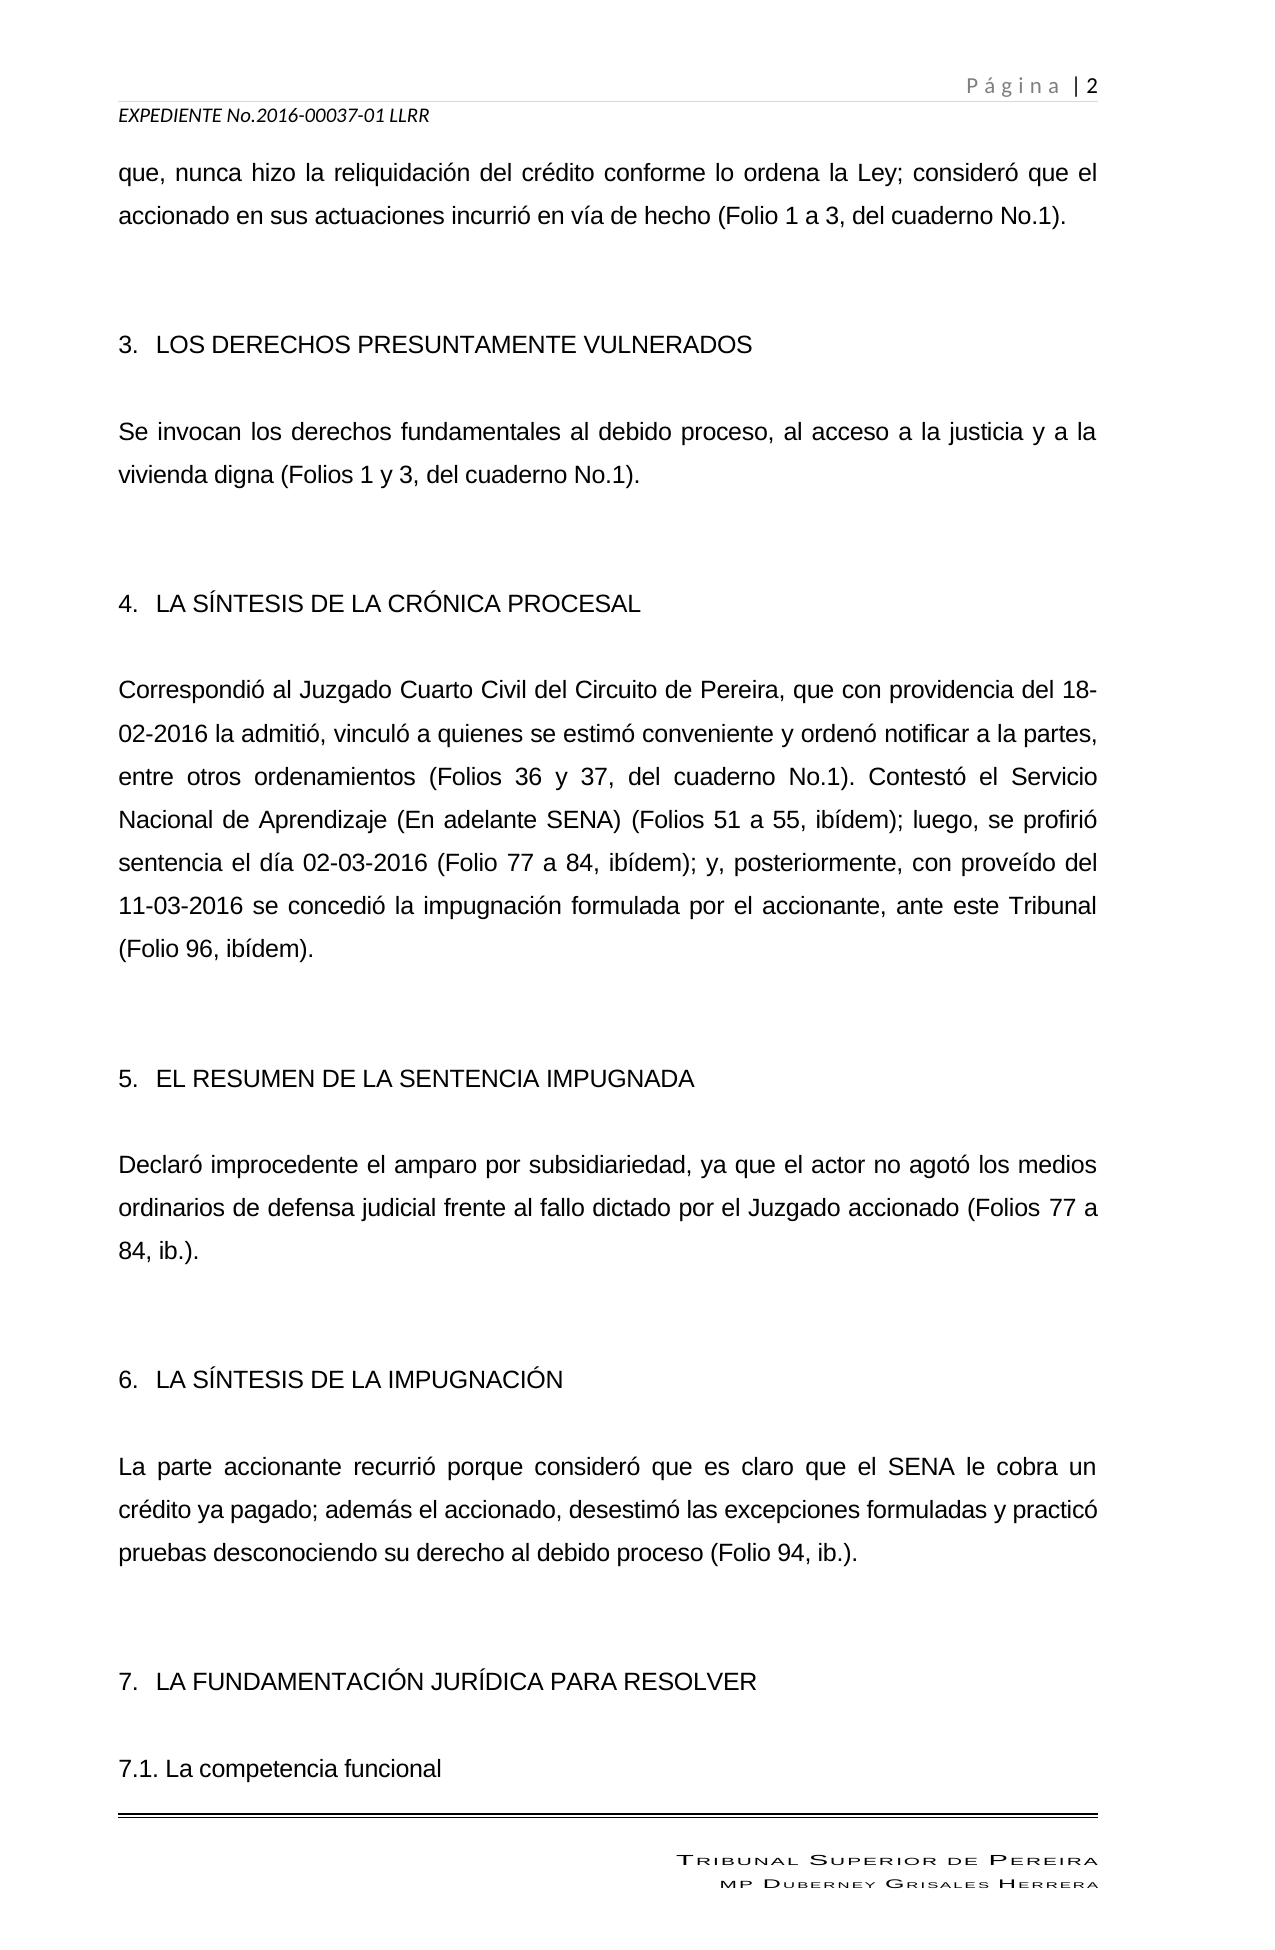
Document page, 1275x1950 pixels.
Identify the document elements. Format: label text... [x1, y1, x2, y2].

text 7.1. La competencia funcional [118, 1753, 1098, 1782]
text Se invocan los derechos fundamentales al debido proceso, al acceso a la justicia y a la vivienda digna (Folios 1 y 3, del cuaderno No.1). [118, 417, 1098, 488]
list PARA RESOLVER [118, 1667, 1098, 1696]
text La parte accionante recurrió porque consideró que es claro que el SENA le cobra un crédito ya pagado; además el accionado, desestimó las excepciones formuladas y practicó pruebas desconociendo su derecho al debido proceso (Folio 94, ib.). [118, 1452, 1098, 1567]
list LOS DERECHOS PRESUNTAMENTE VULNERADOS [118, 330, 1098, 359]
list LA SÍNTESIS DE LA CRÓNICA PROCESAL [118, 589, 1098, 618]
text Declaró improcedente el amparo por subsidiariedad, ya que el actor no agotó los medios ordinarios de defensa judicial frente al fallo dictado por el Juzgado accionado (Folios 77 a 84, ib.). [118, 1150, 1098, 1265]
list EL RESUMEN DE [118, 1063, 1098, 1092]
text Correspondió al Juzgado Cuarto Civil del Circuito de Pereira, que con providencia del 18-02-2016 la admitió, vinculó a quienes se estimó conveniente y ordenó notificar a la partes, entre otros ordenamientos (Folios 36 y 37, del cuaderno No.1). Contestó el Servicio Nacional de Aprendizaje (En adelante SENA) (Folios 51 a 55, ibídem); luego, se profirió sentencia el día 02-03-2016 (Folio 77 a 84, ibídem); y, posteriormente, con proveído del 11-03-2016 se concedió la impugnación formulada por el accionante, ante este Tribunal (Folio 96, ibídem). [118, 675, 1098, 963]
